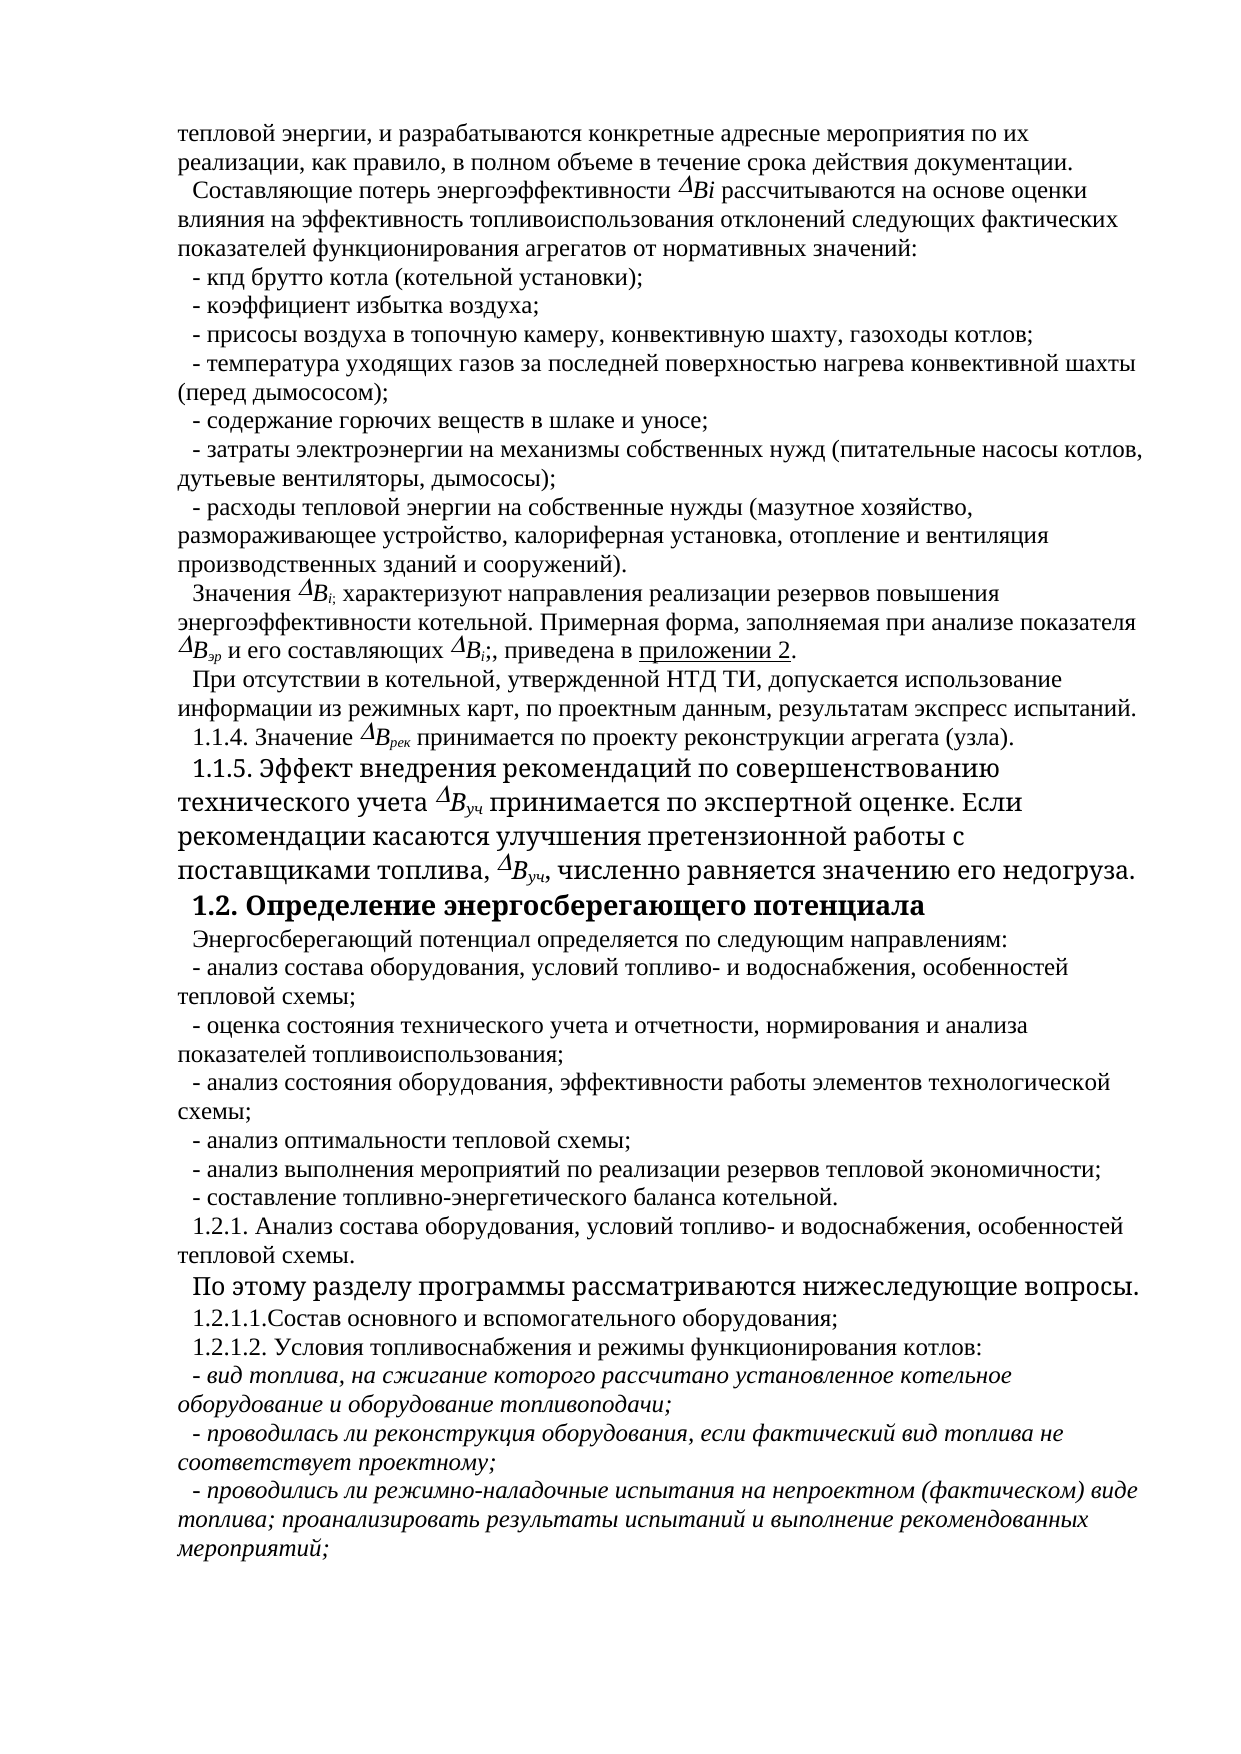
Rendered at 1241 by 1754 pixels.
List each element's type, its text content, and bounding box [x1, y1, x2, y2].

text Значения Bi; характеризуют направления реализации резервов повышения энергоэффективности котельной. Примерная форма, заполняемая при анализе показателя Вэр и его составляющих Bi;, приведена в приложении 2. [177, 578, 1152, 664]
text - кпд брутто котла (котельной установки); [177, 262, 1152, 291]
text 1.1.4. Значение Врек принимается по проекту реконструкции агрегата (узла). [177, 722, 1152, 751]
text По этому разделу программы рассматриваются нижеследующие вопросы. [177, 1269, 1152, 1303]
text 1.1.5. Эффект внедрения рекомендаций по совершенствованию технического учета Вуч принимается по экспертной оценке. Если рекомендации касаются улучшения претензионной работы с поставщиками топлива, Вуч, численно равняется значению его недогруза. [177, 751, 1152, 887]
text - проводились ли режимно-наладочные испытания на непроектном (фактическом) виде топлива; проанализировать результаты испытаний и выполнение рекомендованных мероприятий; [177, 1475, 1152, 1562]
text - затраты электроэнергии на механизмы собственных нужд (питательные насосы котлов, дутьевые вентиляторы, дымососы); [177, 434, 1152, 492]
text - анализ состава оборудования, условий топливо- и водоснабжения, особенностей тепловой схемы; [177, 952, 1152, 1010]
text - коэффициент избытка воздуха; [177, 291, 1152, 319]
text При отсутствии в котельной, утвержденной НТД ТИ, допускается использование информации из режимных карт, по проектным данным, результатам экспресс испытаний. [177, 664, 1152, 722]
text - присосы воздуха в топочную камеру, конвективную шахту, газоходы котлов; [177, 319, 1152, 348]
text 1.2. Определение энергосберегающего потенциала [177, 887, 1152, 924]
text - анализ выполнения мероприятий по реализации резервов тепловой экономичности; [177, 1154, 1152, 1182]
text - вид топлива, на сжигание которого рассчитано установленное котельное оборудование и оборудование топливоподачи; [177, 1360, 1152, 1418]
text Составляющие потерь энергоэффективности Bi рассчитываются на основе оценки влияния на эффективность топливоиспользования отклонений следующих фактических показателей функционирования агрегатов от нормативных значений: [177, 176, 1152, 262]
text - содержание горючих веществ в шлаке и уносе; [177, 406, 1152, 434]
text - оценка состояния технического учета и отчетности, нормирования и анализа показателей топливоиспользования; [177, 1010, 1152, 1067]
text 1.2.1.2. Условия топливоснабжения и режимы функционирования котлов: [177, 1332, 1152, 1360]
text - расходы тепловой энергии на собственные нужды (мазутное хозяйство, размораживающее устройство, калориферная установка, отопление и вентиляция производственных зданий и сооружений). [177, 492, 1152, 578]
text 1.2.1. Анализ состава оборудования, условий топливо- и водоснабжения, особенностей тепловой схемы. [177, 1211, 1152, 1269]
text - анализ оптимальности тепловой схемы; [177, 1125, 1152, 1154]
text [177, 118, 1152, 176]
text - составление топливно-энергетического баланса котельной. [177, 1182, 1152, 1211]
text - проводилась ли реконструкция оборудования, если фактический вид топлива не соответствует проектному; [177, 1418, 1152, 1475]
text - температура уходящих газов за последней поверхностью нагрева конвективной шахты (перед дымососом); [177, 348, 1152, 406]
text - анализ состояния оборудования, эффективности работы элементов технологической схемы; [177, 1067, 1152, 1125]
text Энергосберегающий потенциал определяется по следующим направлениям: [177, 924, 1152, 952]
text 1.2.1.1.Состав основного и вспомогательного оборудования; [177, 1303, 1152, 1332]
